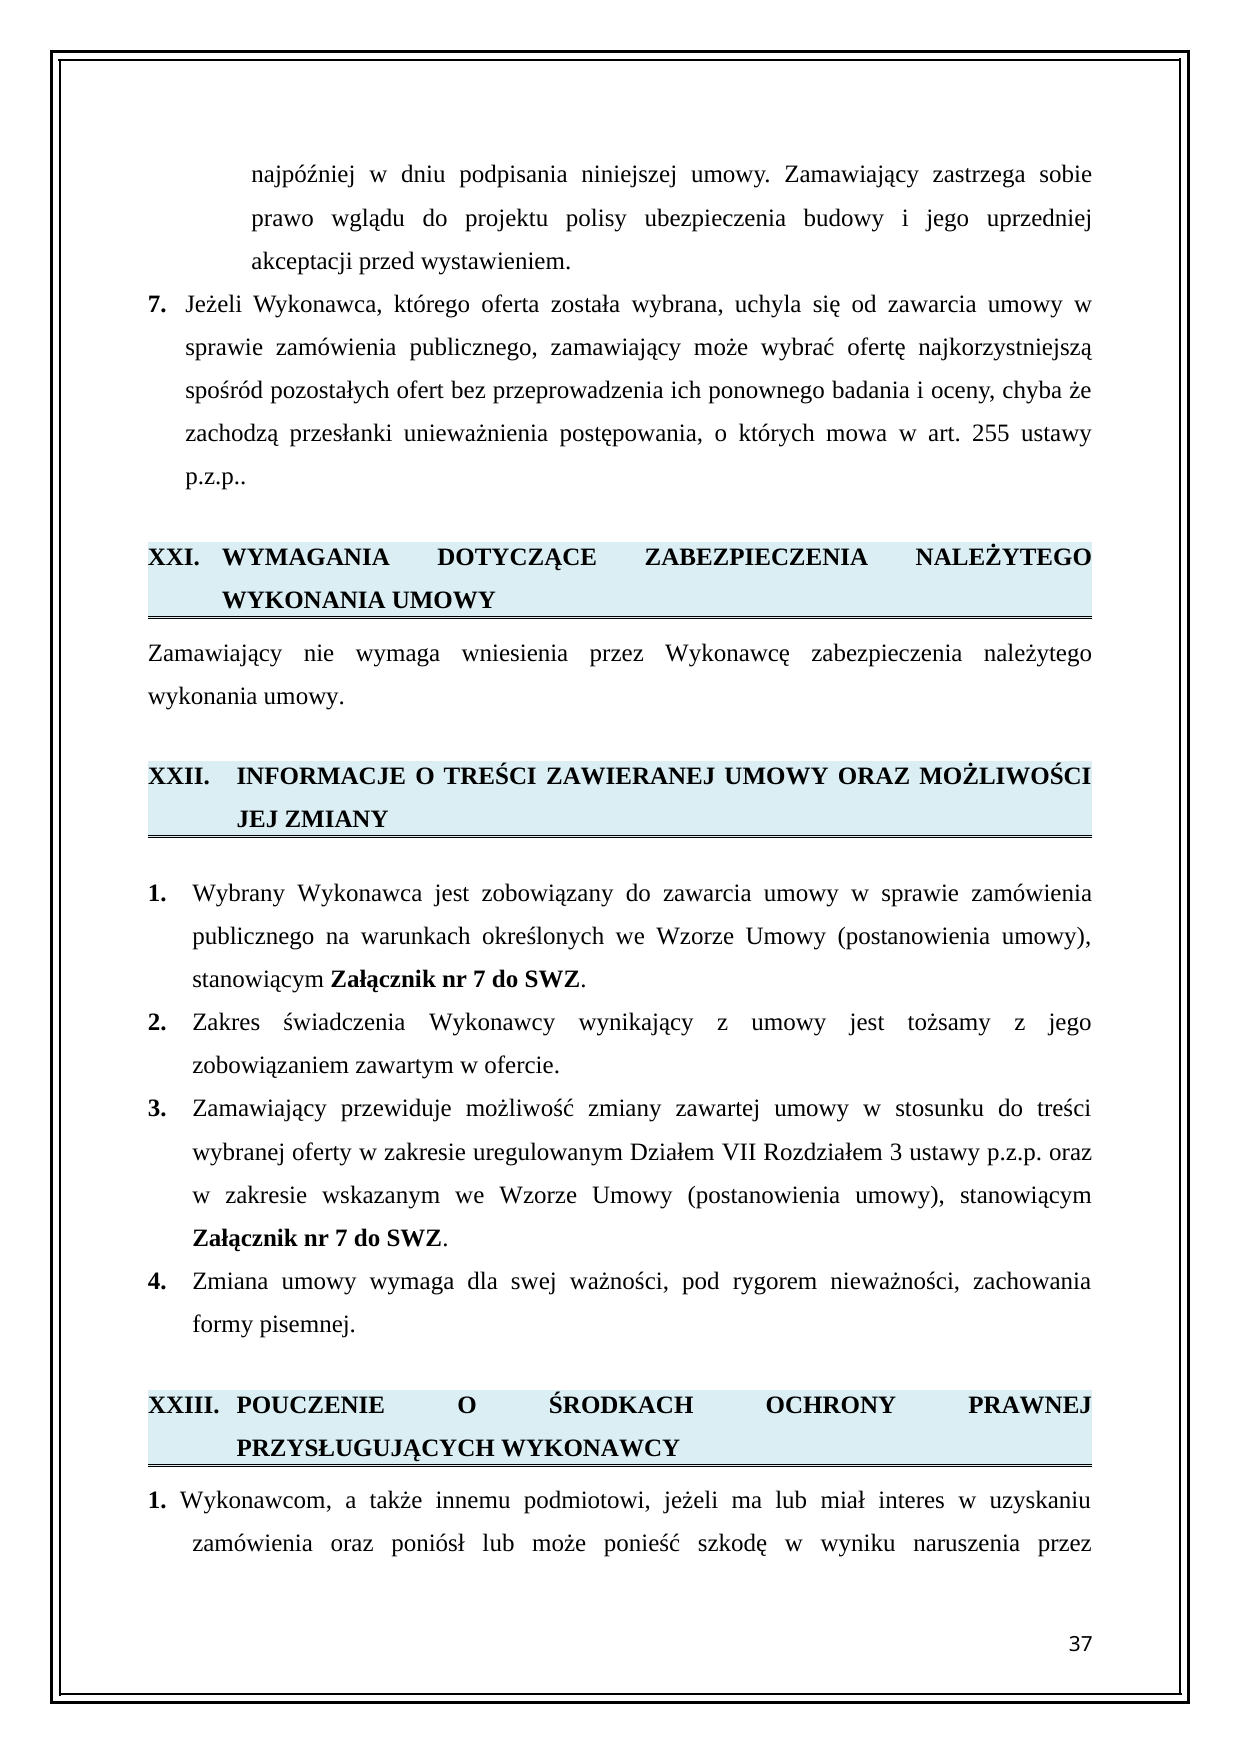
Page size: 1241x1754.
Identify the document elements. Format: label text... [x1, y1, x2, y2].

list XXII. INFORMACJE O TREŚCI ZAWIERANEJ UMOWY ORAZ MOŻLIWOŚCI JEJ ZMIANY [148, 761, 1092, 835]
text 2. Zakres świadczenia Wykonawcy wynikający z umowy jest tożsamy z jego zobowiązaniem zawartym w ofercie. [148, 1007, 1092, 1079]
list XXIII. POUCZENIE O ŚRODKACH OCHRONY PRAWNEJ PRZYSŁUGUJĄCYCH WYKONAWCY [148, 1390, 1092, 1464]
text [148, 1485, 1092, 1557]
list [222, 159, 1093, 274]
text 1. Wybrany Wykonawca jest zobowiązany do zawarcia umowy w sprawie zamówienia publicznego na warunkach określonych we Wzorze Umowy (postanowienia umowy), stanowiącym Załącznik nr 7 do SWZ. [148, 878, 1092, 993]
list Jeżeli Wykonawca, którego oferta została wybrana, uchyla się od zawarcia umowy w sprawie zamówienia publicznego, zamawiający może wybrać ofertę najkorzystniejszą spośród pozostałych ofert bez przeprowadzenia ich ponownego badania i oceny, chyba że zachodzą przesłanki unieważnienia postępowania, o których mowa w art. 255 ustawy p.z.p.. [148, 289, 1093, 490]
text XXI. WYMAGANIA DOTYCZĄCE ZABEZPIECZENIA NALEŻYTEGO WYKONANIA UMOWY [148, 542, 1092, 616]
text Zamawiający nie wymaga wniesienia przez Wykonawcę zabezpieczenia należytego wykonania umowy. [148, 638, 1092, 709]
text 3. Zamawiający przewiduje możliwość zmiany zawartej umowy w stosunku do treści wybranej oferty w zakresie uregulowanym Działem VII Rozdziałem 3 ustawy p.z.p. oraz w zakresie wskazanym we Wzorze Umowy (postanowienia umowy), stanowiącym Załącznik nr 7 do SWZ. [148, 1093, 1092, 1252]
text 4. Zmiana umowy wymaga dla swej ważności, pod rygorem nieważności, zachowania formy pisemnej. [148, 1266, 1092, 1338]
